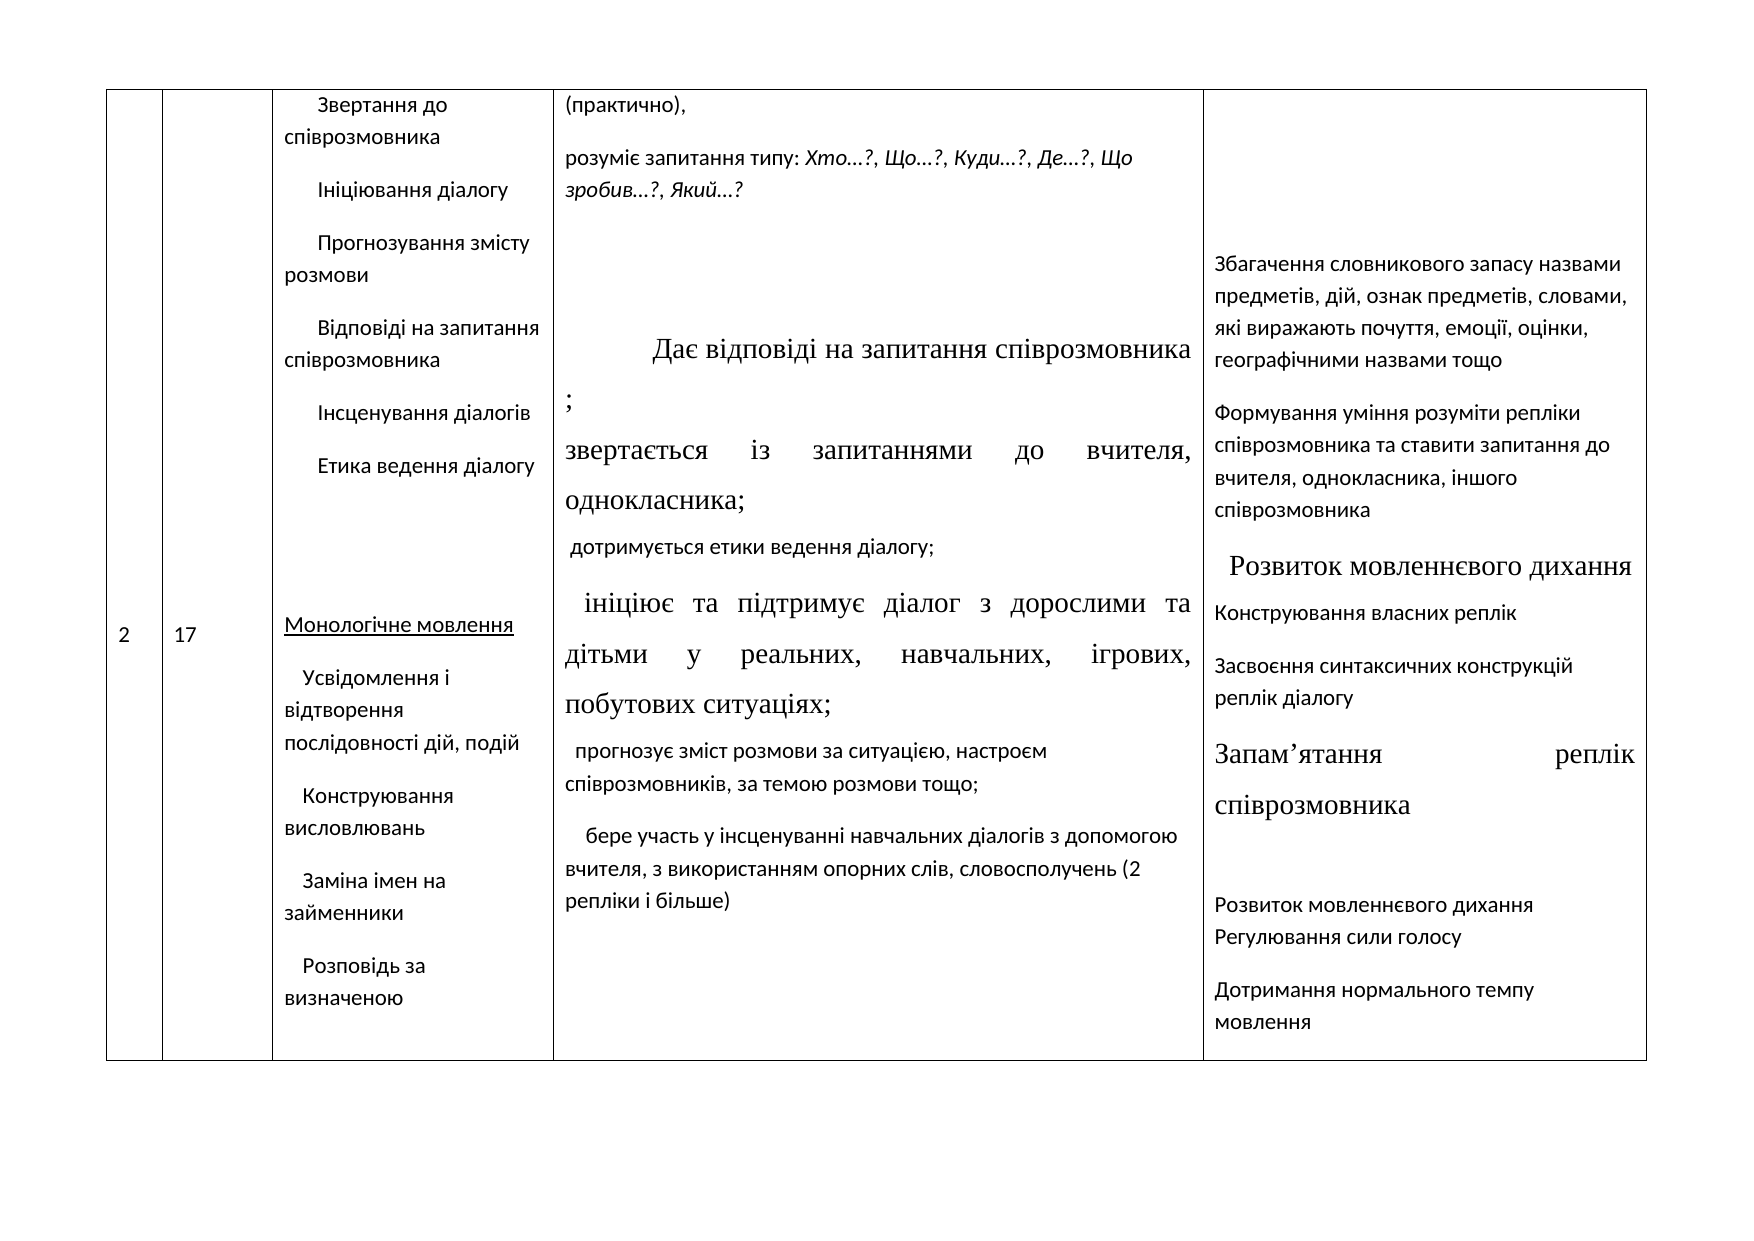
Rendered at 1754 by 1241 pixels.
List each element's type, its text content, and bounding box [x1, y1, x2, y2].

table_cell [554, 90, 1203, 1060]
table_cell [1204, 90, 1646, 1060]
table_cell І 1 2 3 4 5 [107, 90, 162, 1060]
table_cell 18 17 18 17 17 [163, 90, 272, 1060]
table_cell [273, 90, 553, 1060]
